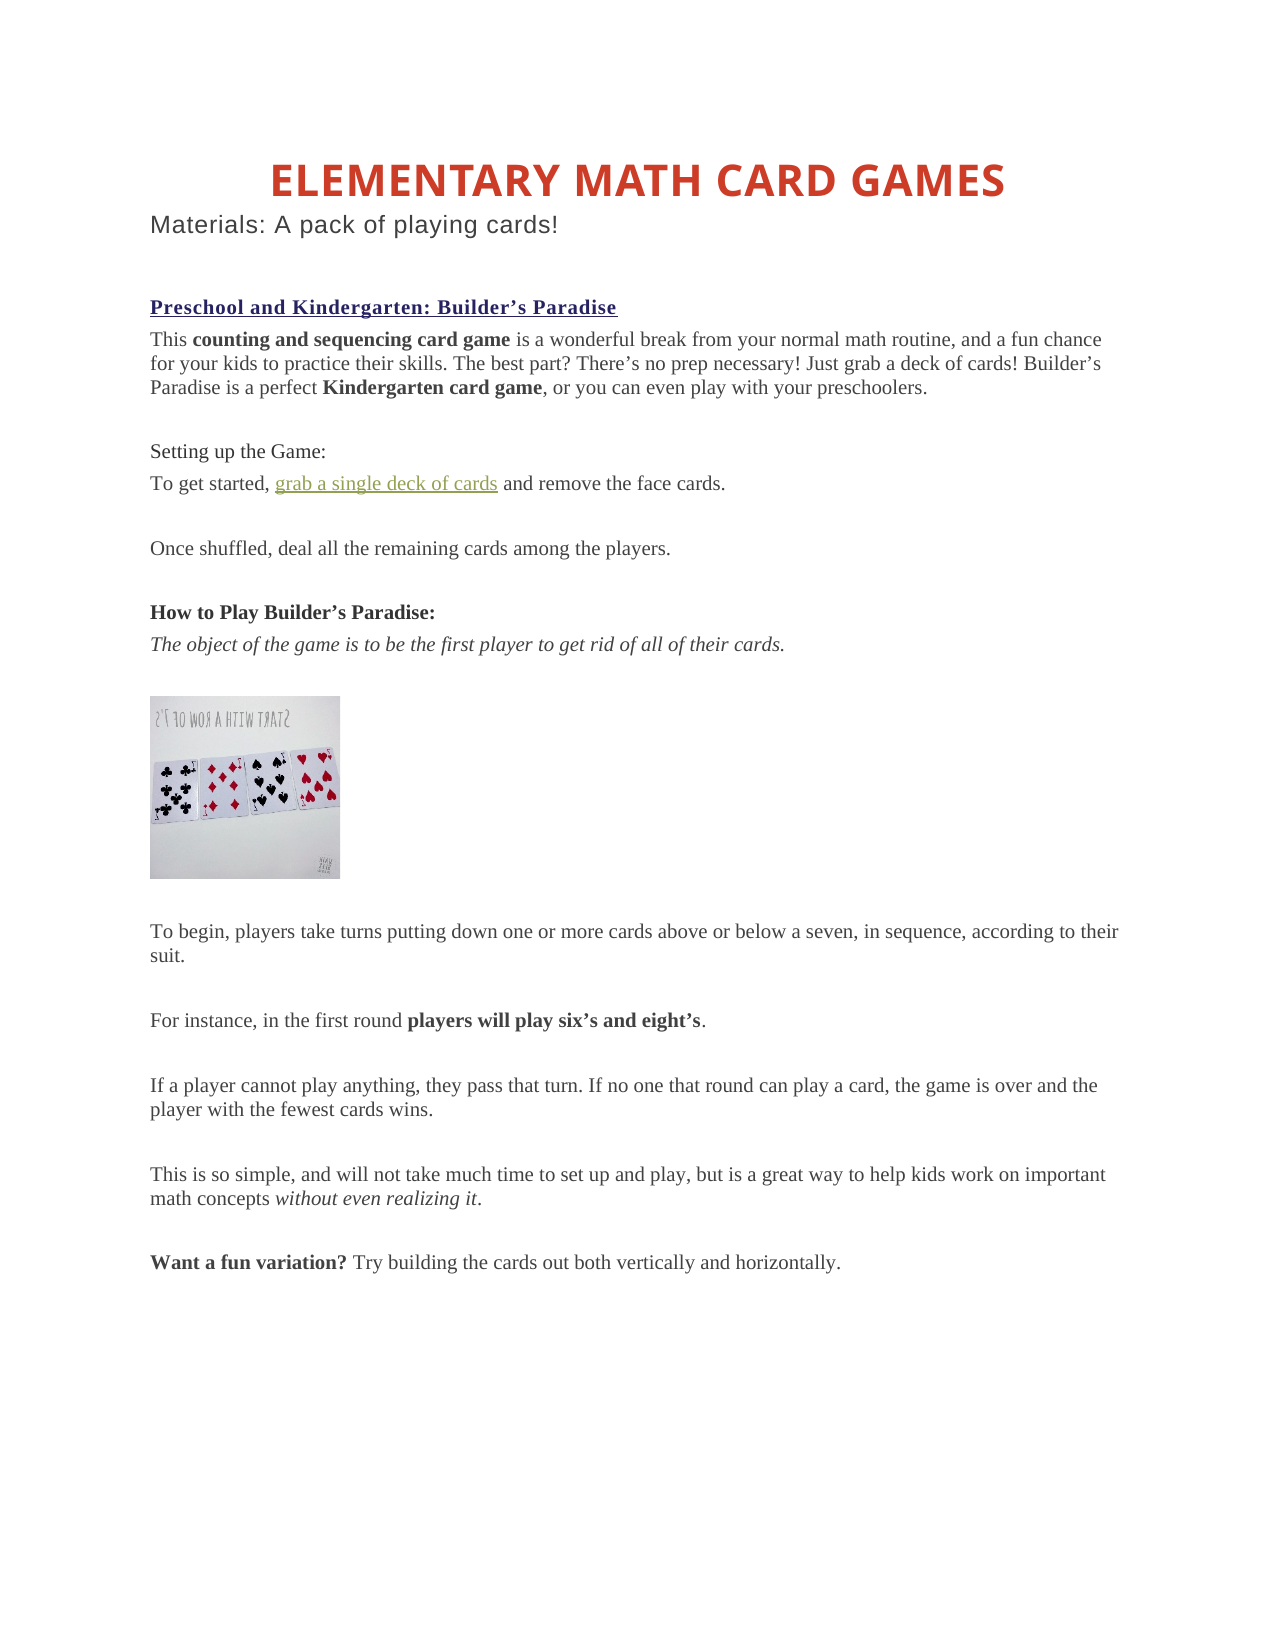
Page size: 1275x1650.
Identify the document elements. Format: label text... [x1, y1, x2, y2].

text Setting up the Game: [150, 439, 1125, 463]
text The object of the game is to be the first player to get rid of all of their cards. [150, 632, 1125, 656]
text Preschool and Kindergarten: Builder’s Paradise [150, 295, 1125, 319]
text This is so simple, and will not take much time to set up and play, but is a great way to help kids work on important math concepts without even realizing it. [150, 1161, 1125, 1209]
text If a player cannot play anything, they pass that turn. If no one that round can play a card, the game is over and the player with the fewest cards wins. [150, 1073, 1125, 1121]
text Elementary MATH CARD GAMES [150, 150, 1125, 209]
text Once shuffled, deal all the remaining cards among the players. [150, 535, 1125, 559]
text To get started, grab a single deck of cards and remove the face cards. [150, 471, 1125, 495]
text To begin, players take turns putting down one or more cards above or below a seven, in sequence, according to their suit. [150, 919, 1125, 967]
text For instance, in the first round players will play six’s and eight’s. [150, 1008, 1125, 1032]
text How to Play Builder’s Paradise: [150, 600, 1125, 624]
text Materials: A pack of playing cards! [150, 209, 1125, 238]
picture [150, 696, 340, 879]
text Want a fun variation? Try building the cards out both vertically and horizontally. [150, 1250, 1125, 1274]
